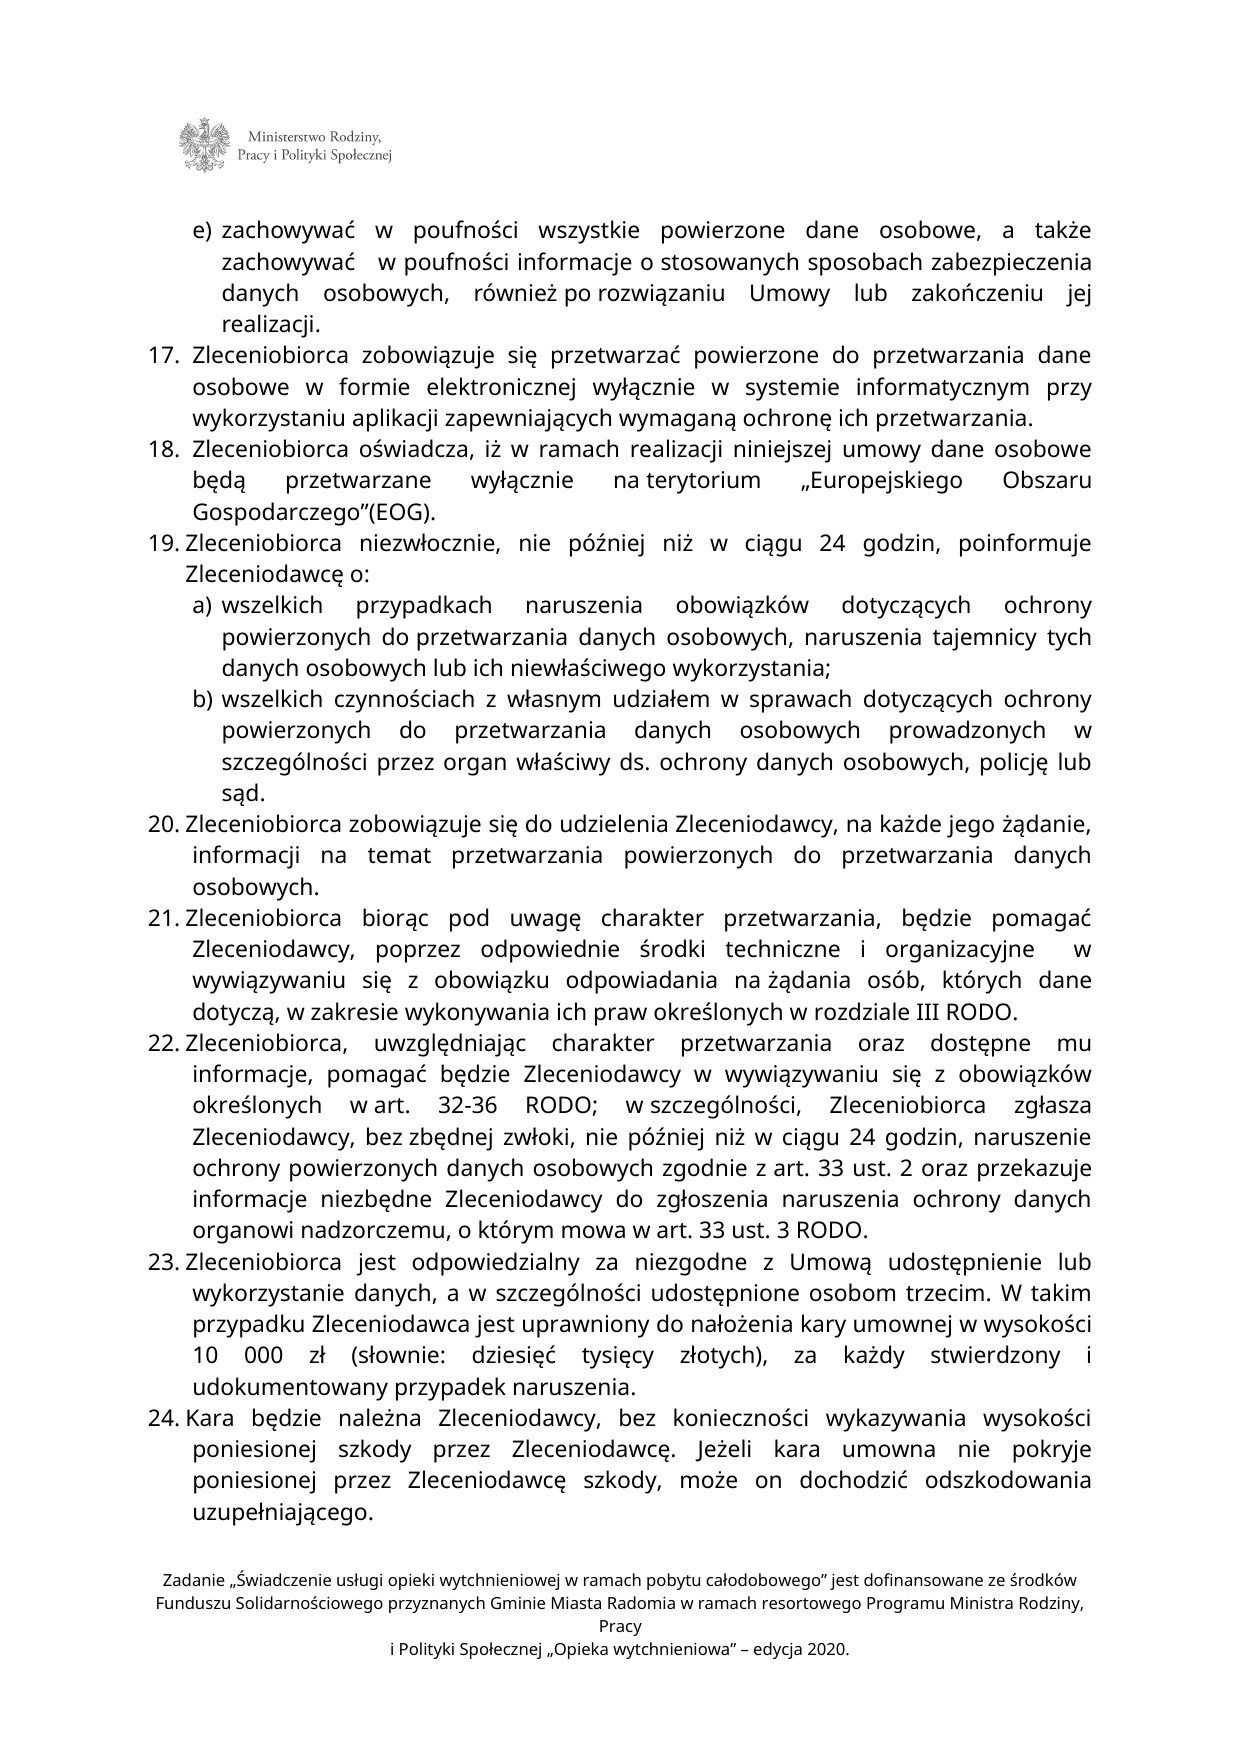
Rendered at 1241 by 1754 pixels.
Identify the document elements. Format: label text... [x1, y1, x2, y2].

list wszelkich przypadkach naruszenia obowiązków dotyczących ochrony powierzonych do przetwarzania danych osobowych, naruszenia tajemnicy tych danych osobowych lub ich niewłaściwego wykorzystania; [192, 589, 1093, 683]
list Zleceniobiorca niezwłocznie, nie później niż w ciągu 24 godzin, poinformuje Zleceniodawcę o: [148, 527, 1093, 589]
list Zleceniobiorca zobowiązuje się do udzielenia Zleceniodawcy, na każde jego żądanie, informacji na temat przetwarzania powierzonych do przetwarzania danych osobowych. [148, 808, 1093, 902]
list Kara będzie należna Zleceniodawcy, bez konieczności wykazywania wysokości poniesionej szkody przez Zleceniodawcę. Jeżeli kara umowna nie pokryje poniesionej przez Zleceniodawcę szkody, może on dochodzić odszkodowania uzupełniającego. [148, 1402, 1093, 1527]
list Zleceniobiorca oświadcza, iż w ramach realizacji niniejszej umowy dane osobowe będą przetwarzane wyłącznie na terytorium „Europejskiego Obszaru Gospodarczego”(EOG). [148, 433, 1093, 527]
list zachowywać w poufności wszystkie powierzone dane osobowe, a także zachowywać w poufności informacje o stosowanych sposobach zabezpieczenia danych osobowych, również po rozwiązaniu Umowy lub zakończeniu jej realizacji. [192, 214, 1093, 339]
list Zleceniobiorca zobowiązuje się przetwarzać powierzone do przetwarzania dane osobowe w formie elektronicznej wyłącznie w systemie informatycznym przy wykorzystaniu aplikacji zapewniających wymaganą ochronę ich przetwarzania. [148, 339, 1093, 433]
list Zleceniobiorca biorąc pod uwagę charakter przetwarzania, będzie pomagać Zleceniodawcy, poprzez odpowiednie środki techniczne i organizacyjne w wywiązywaniu się z obowiązku odpowiadania na żądania osób, których dane dotyczą, w zakresie wykonywania ich praw określonych w rozdziale III RODO. [148, 902, 1093, 1027]
picture [147, 73, 434, 215]
list Zleceniobiorca jest odpowiedzialny za niezgodne z Umową udostępnienie lub wykorzystanie danych, a w szczególności udostępnione osobom trzecim. W takim przypadku Zleceniodawca jest uprawniony do nałożenia kary umownej w wysokości 10 000 zł (słownie: dziesięć tysięcy złotych), za każdy stwierdzony i udokumentowany przypadek naruszenia. [148, 1246, 1093, 1402]
list wszelkich czynnościach z własnym udziałem w sprawach dotyczących ochrony powierzonych do przetwarzania danych osobowych prowadzonych w szczególności przez organ właściwy ds. ochrony danych osobowych, policję lub sąd. [192, 683, 1093, 808]
list Zleceniobiorca, uwzględniając charakter przetwarzania oraz dostępne mu informacje, pomagać będzie Zleceniodawcy w wywiązywaniu się z obowiązków określonych w art. 32-36 RODO; w szczególności, Zleceniobiorca zgłasza Zleceniodawcy, bez zbędnej zwłoki, nie później niż w ciągu 24 godzin, naruszenie ochrony powierzonych danych osobowych zgodnie z art. 33 ust. 2 oraz przekazuje informacje niezbędne Zleceniodawcy do zgłoszenia naruszenia ochrony danych organowi nadzorczemu, o którym mowa w art. 33 ust. 3 RODO. [148, 1027, 1093, 1246]
